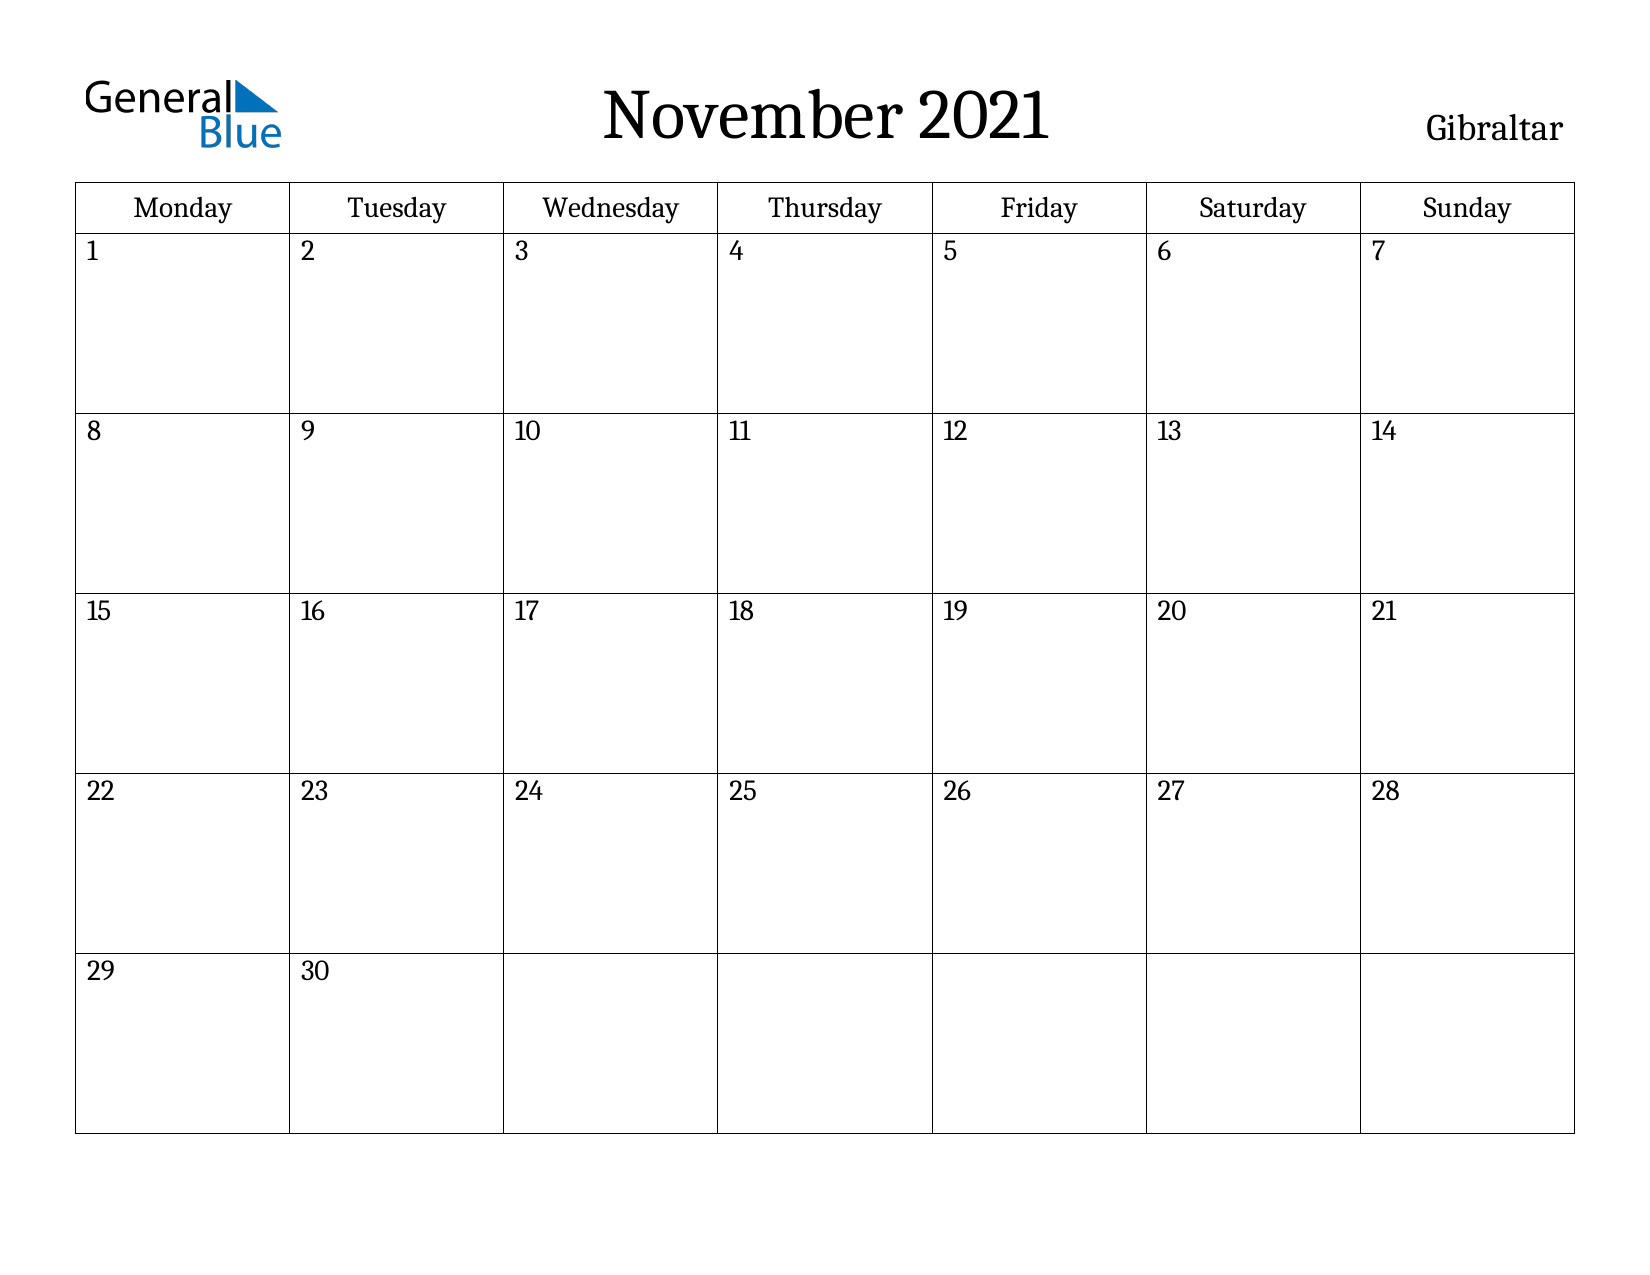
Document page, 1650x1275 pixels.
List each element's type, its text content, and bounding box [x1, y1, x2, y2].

table_cell [1147, 988, 1360, 1133]
table_cell 29 [76, 954, 289, 987]
table_cell [504, 627, 717, 773]
table_header November 2021 [504, 75, 1146, 182]
table_cell [1361, 808, 1574, 953]
table_cell [933, 627, 1146, 773]
table_cell [76, 988, 289, 1133]
table_cell 4 [718, 234, 932, 267]
table_cell 8 [76, 414, 289, 447]
table_cell Friday [933, 183, 1146, 233]
table_cell 15 [76, 594, 289, 627]
table_cell Wednesday [504, 183, 717, 233]
table_cell 24 [504, 774, 717, 807]
table_cell 6 [1147, 234, 1360, 267]
table_cell Monday [76, 183, 289, 233]
table_cell Sunday [1361, 183, 1574, 233]
table_cell 18 [718, 594, 932, 627]
table_cell [933, 808, 1146, 953]
table_cell [1147, 448, 1360, 593]
table_cell 2 [290, 234, 503, 267]
table_cell [1147, 267, 1360, 413]
table_cell [718, 448, 932, 593]
table_cell 11 [718, 414, 932, 447]
table_cell [290, 988, 503, 1133]
table_cell [504, 267, 717, 413]
table_cell Tuesday [290, 183, 503, 233]
table_cell [718, 627, 932, 773]
table_cell [1361, 448, 1574, 593]
table_cell [1147, 954, 1360, 987]
table_header Gibraltar [1146, 75, 1574, 182]
table_cell 26 [933, 774, 1146, 807]
table_cell [290, 448, 503, 593]
table_cell 28 [1361, 774, 1574, 807]
table_cell [290, 267, 503, 413]
table_cell 12 [933, 414, 1146, 447]
table_cell Saturday [1147, 183, 1360, 233]
table_cell 9 [290, 414, 503, 447]
table_cell [1361, 267, 1574, 413]
table_cell 27 [1147, 774, 1360, 807]
table_cell [1361, 954, 1574, 987]
table_cell 5 [933, 234, 1146, 267]
table_cell 23 [290, 774, 503, 807]
table_cell [933, 267, 1146, 413]
table_cell [504, 808, 717, 953]
table_cell [504, 988, 717, 1133]
table_cell 14 [1361, 414, 1574, 447]
table_header [76, 75, 503, 182]
table_cell 10 [504, 414, 717, 447]
picture [86, 80, 281, 148]
table_cell 19 [933, 594, 1146, 627]
table_cell [1147, 808, 1360, 953]
table_cell [933, 954, 1146, 987]
table_cell [76, 627, 289, 773]
table_cell 16 [290, 594, 503, 627]
table_cell [504, 954, 717, 987]
table_cell 7 [1361, 234, 1574, 267]
table_cell [1147, 627, 1360, 773]
table_cell [290, 627, 503, 773]
table_cell 30 [290, 954, 503, 987]
table_cell Thursday [718, 183, 932, 233]
table_cell 20 [1147, 594, 1360, 627]
table_cell 17 [504, 594, 717, 627]
table_cell [933, 448, 1146, 593]
table_cell 3 [504, 234, 717, 267]
table_cell 21 [1361, 594, 1574, 627]
table_cell [76, 448, 289, 593]
table_cell [290, 808, 503, 953]
table_cell [718, 808, 932, 953]
table_cell [504, 448, 717, 593]
table_cell [1361, 627, 1574, 773]
table_cell 1 [76, 234, 289, 267]
table_cell [1361, 988, 1574, 1133]
table_cell [76, 808, 289, 953]
table_cell [76, 267, 289, 413]
table_cell [718, 267, 932, 413]
table_cell [718, 988, 932, 1133]
table_cell 22 [76, 774, 289, 807]
table_cell [718, 954, 932, 987]
table_cell [933, 988, 1146, 1133]
table_cell 13 [1147, 414, 1360, 447]
table_cell 25 [718, 774, 932, 807]
